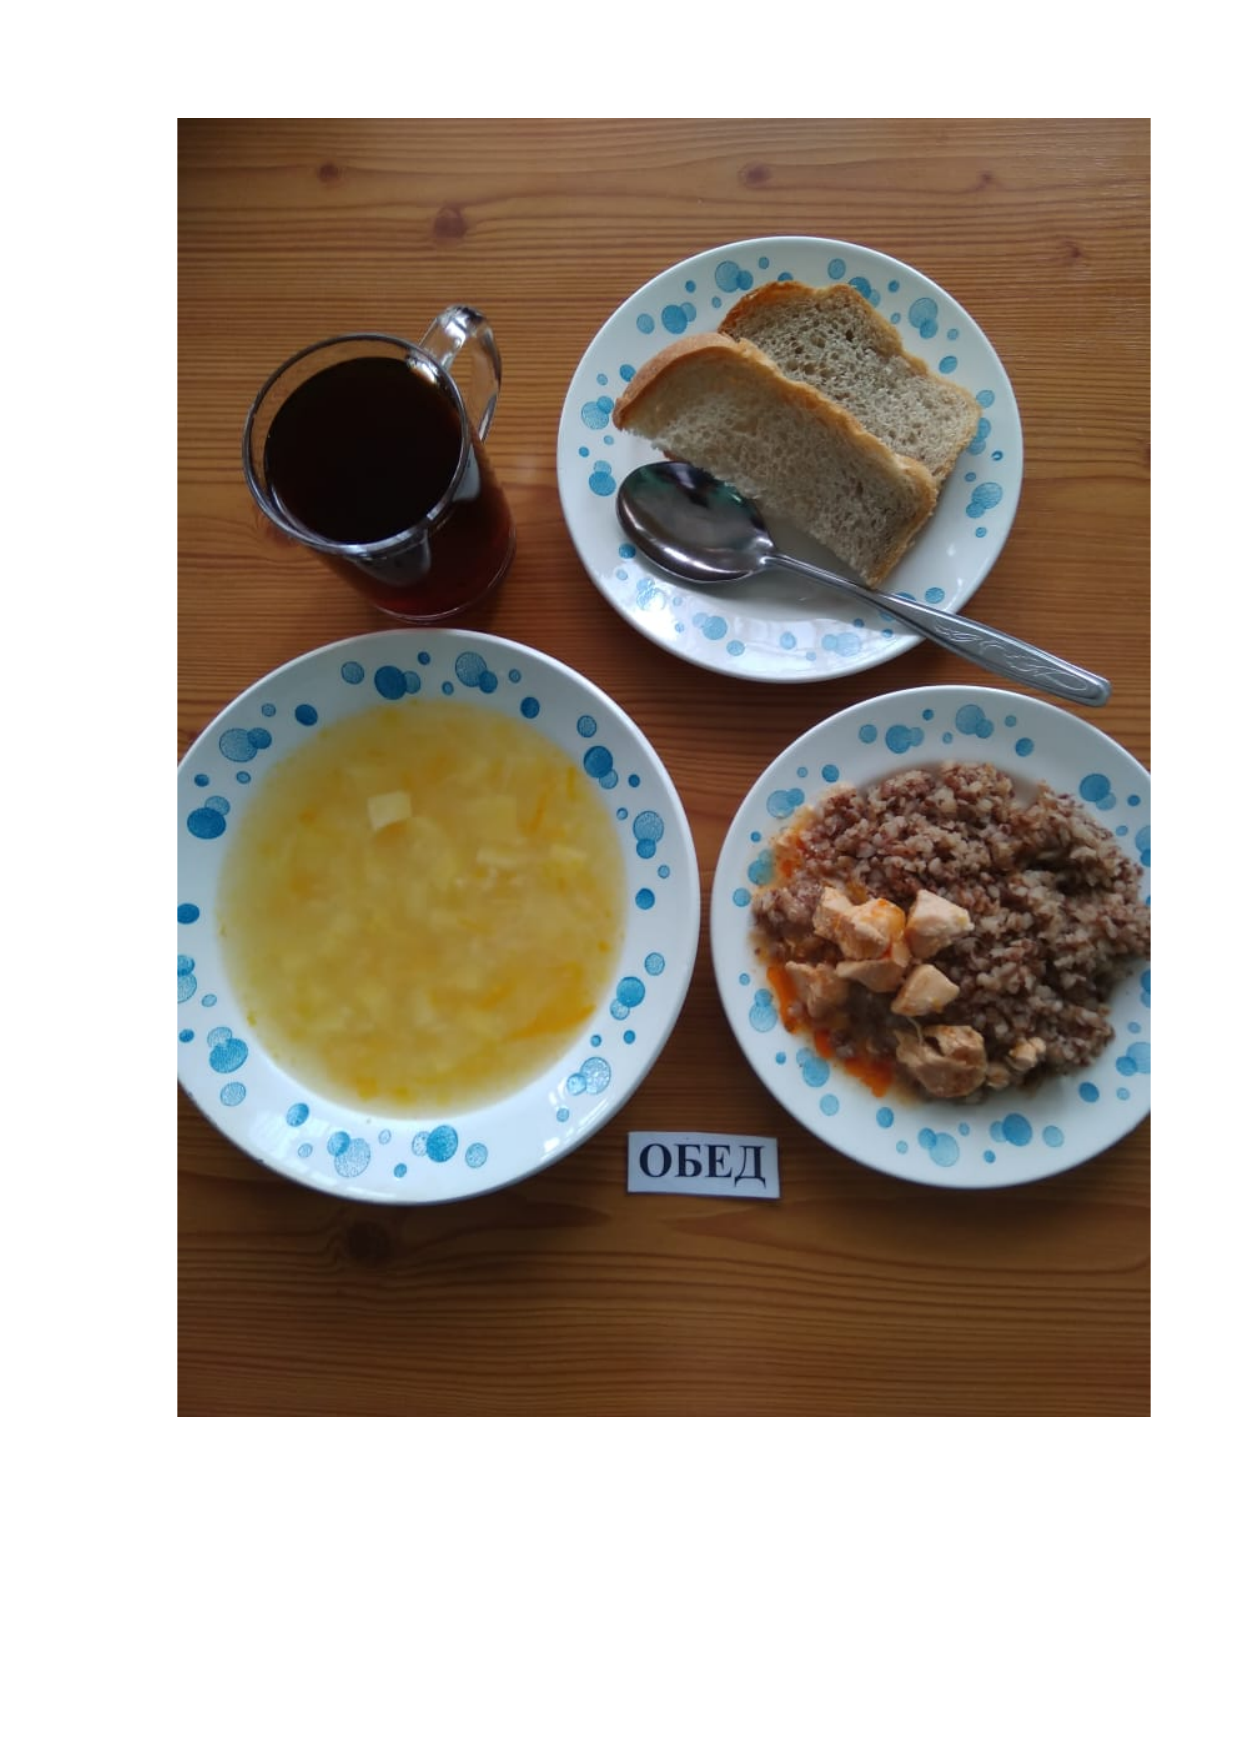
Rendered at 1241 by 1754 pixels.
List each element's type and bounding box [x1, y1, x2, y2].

picture [177, 118, 1151, 1417]
